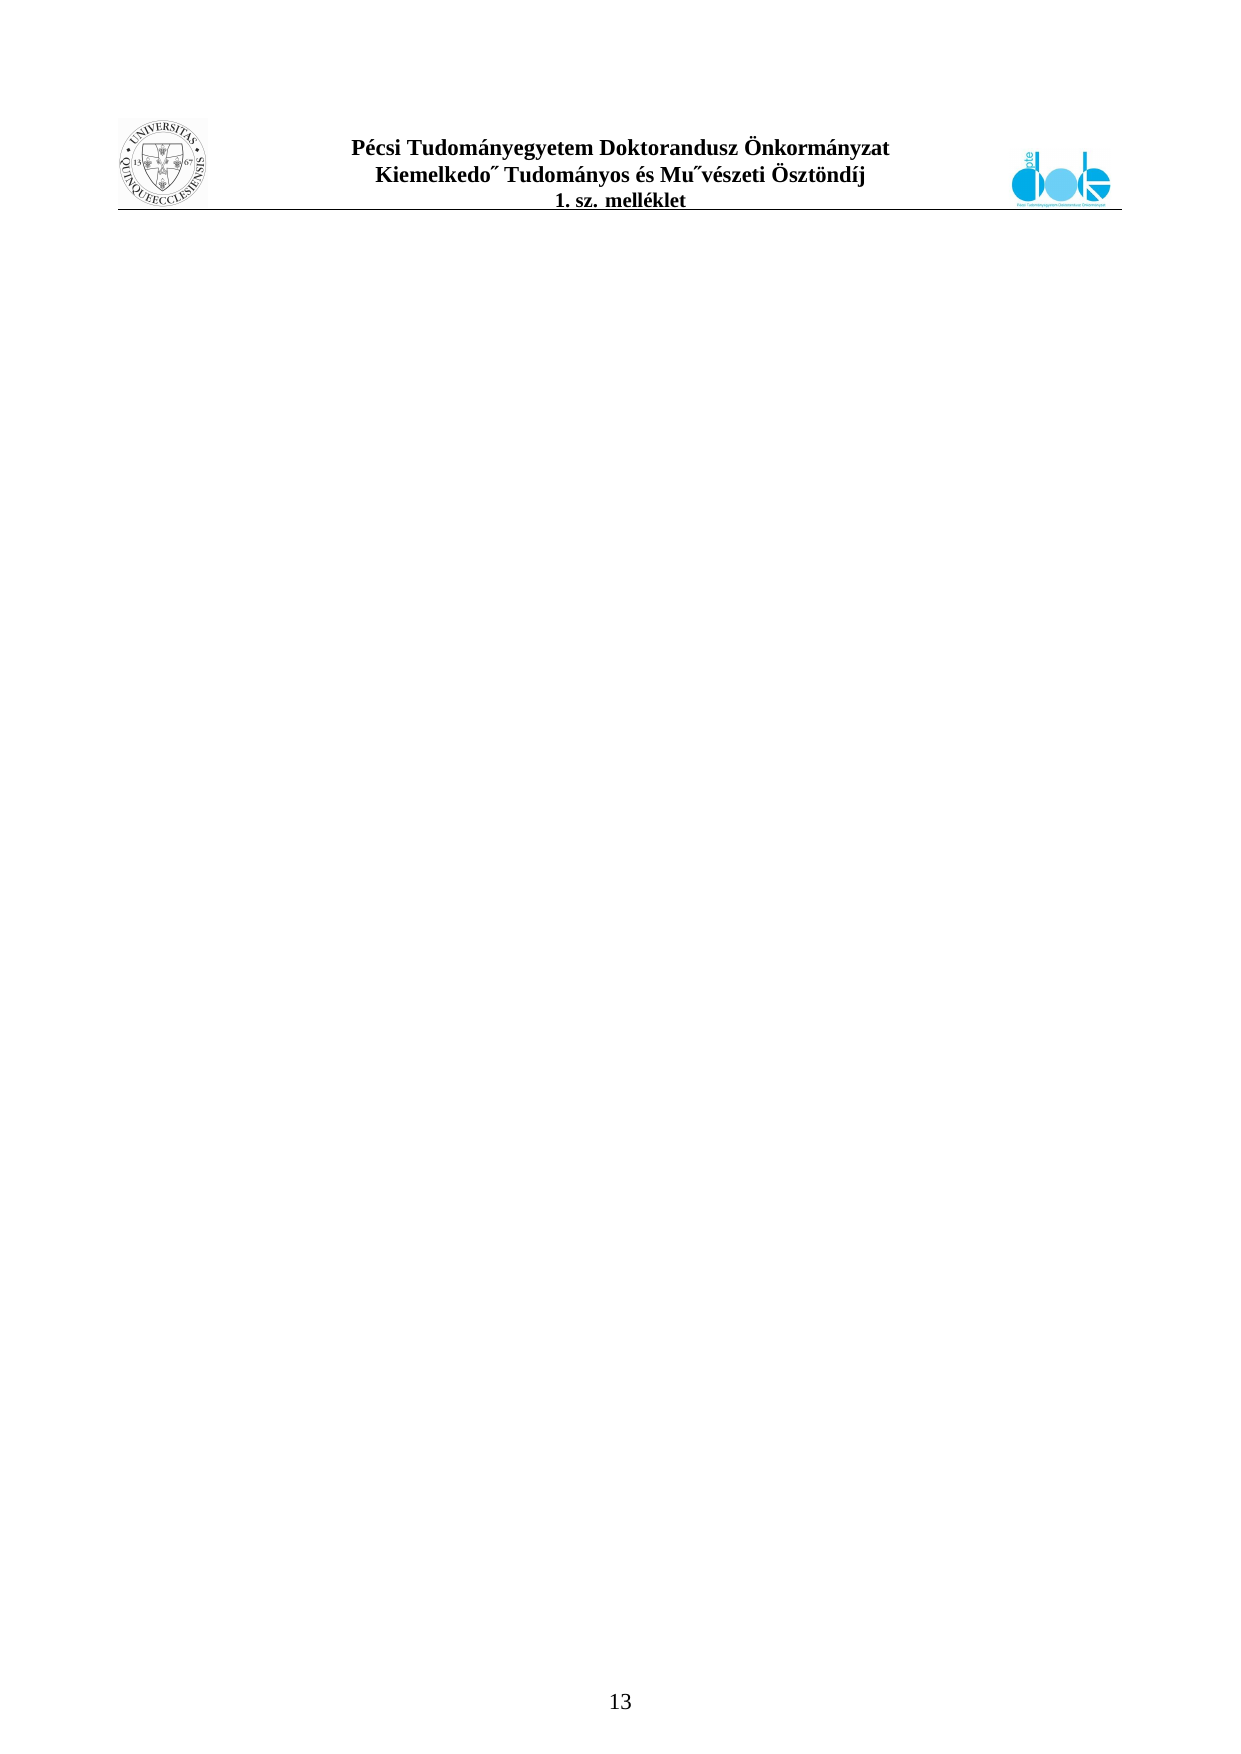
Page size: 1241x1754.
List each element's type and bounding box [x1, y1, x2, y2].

picture [1008, 148, 1112, 208]
picture [118, 118, 209, 208]
